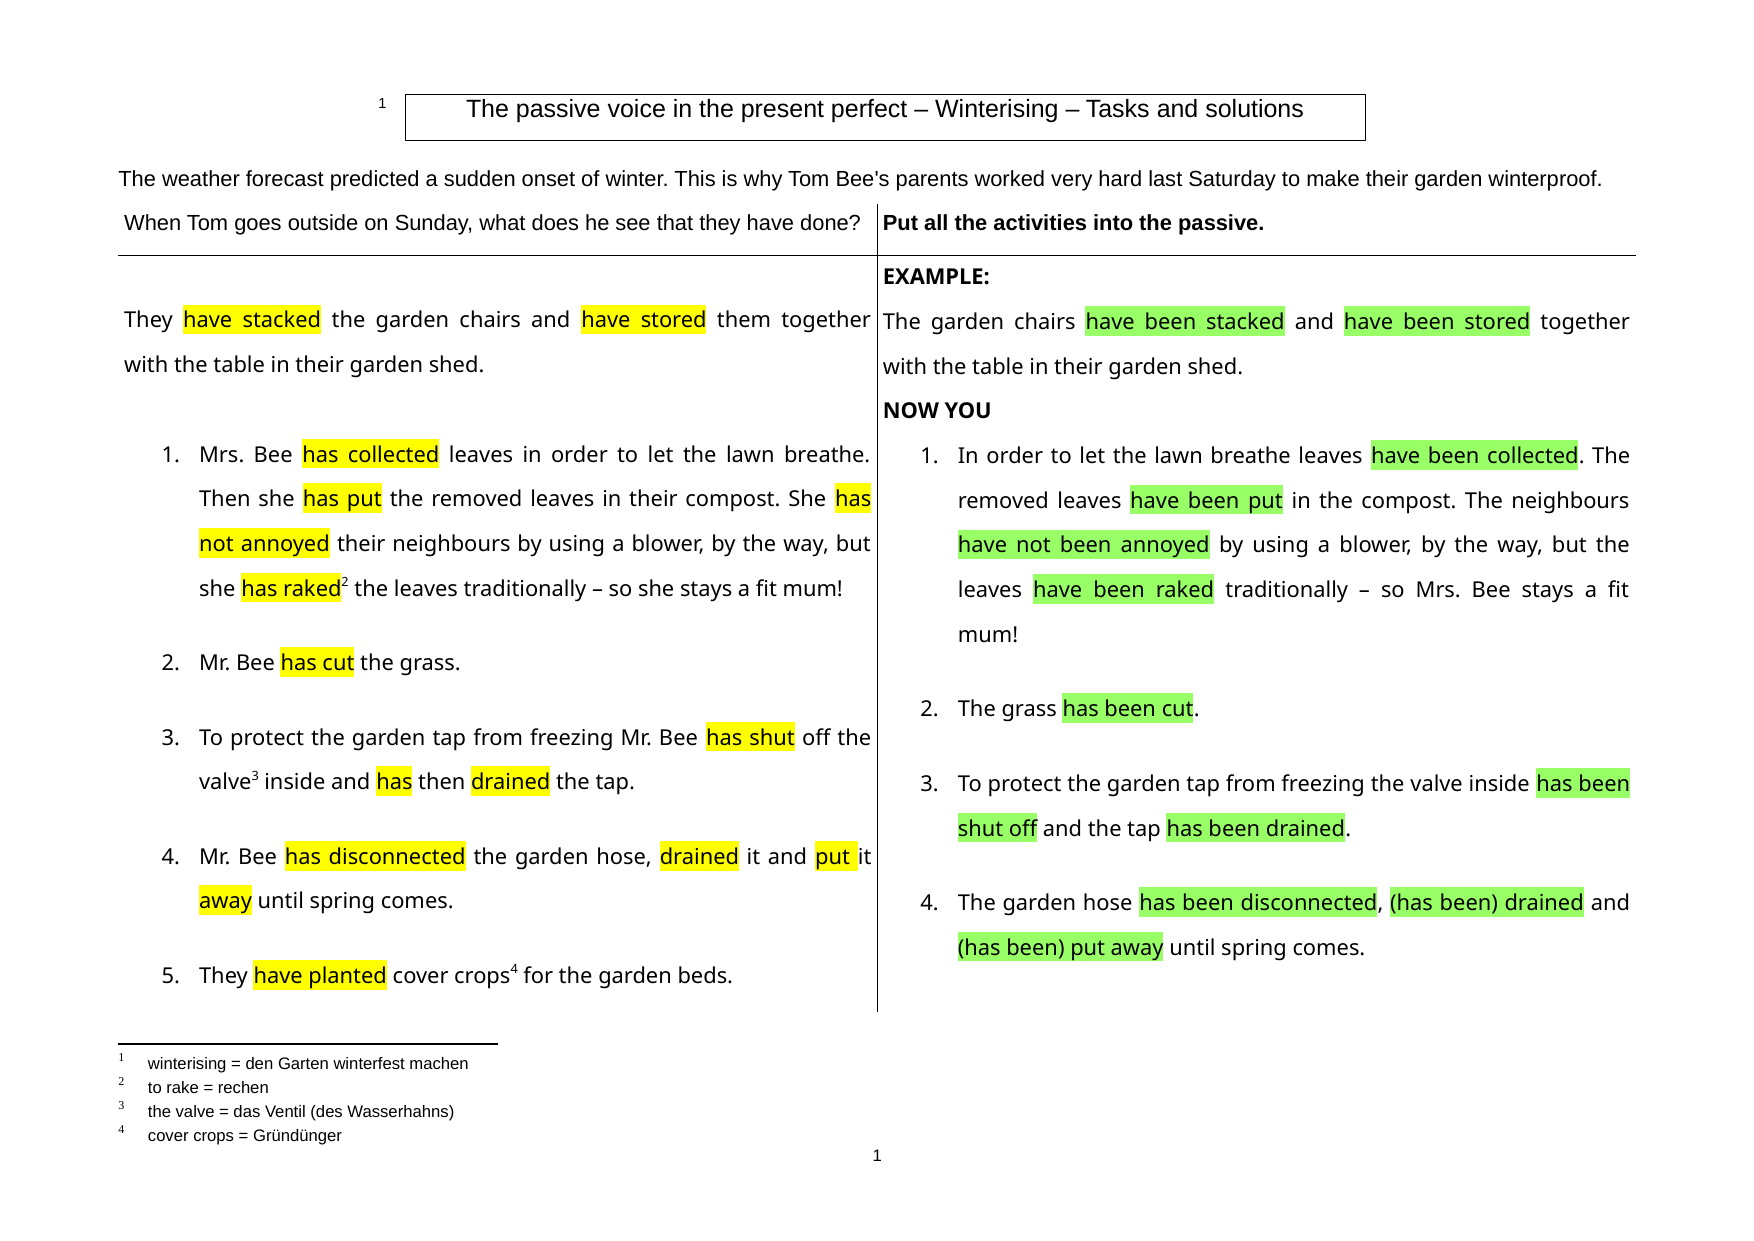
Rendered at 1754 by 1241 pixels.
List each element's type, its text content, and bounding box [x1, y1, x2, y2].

text The weather forecast predicted a sudden onset of winter. This is why Tom Bee's parents worked very hard last Saturday to make their garden winterproof. [118, 166, 1636, 192]
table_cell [878, 256, 1636, 1012]
table_header When Tom goes outside on Sunday, what does he see that they have done? [118, 204, 877, 255]
table_header Put all the activities into the passive. [878, 204, 1636, 255]
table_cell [118, 256, 877, 1012]
